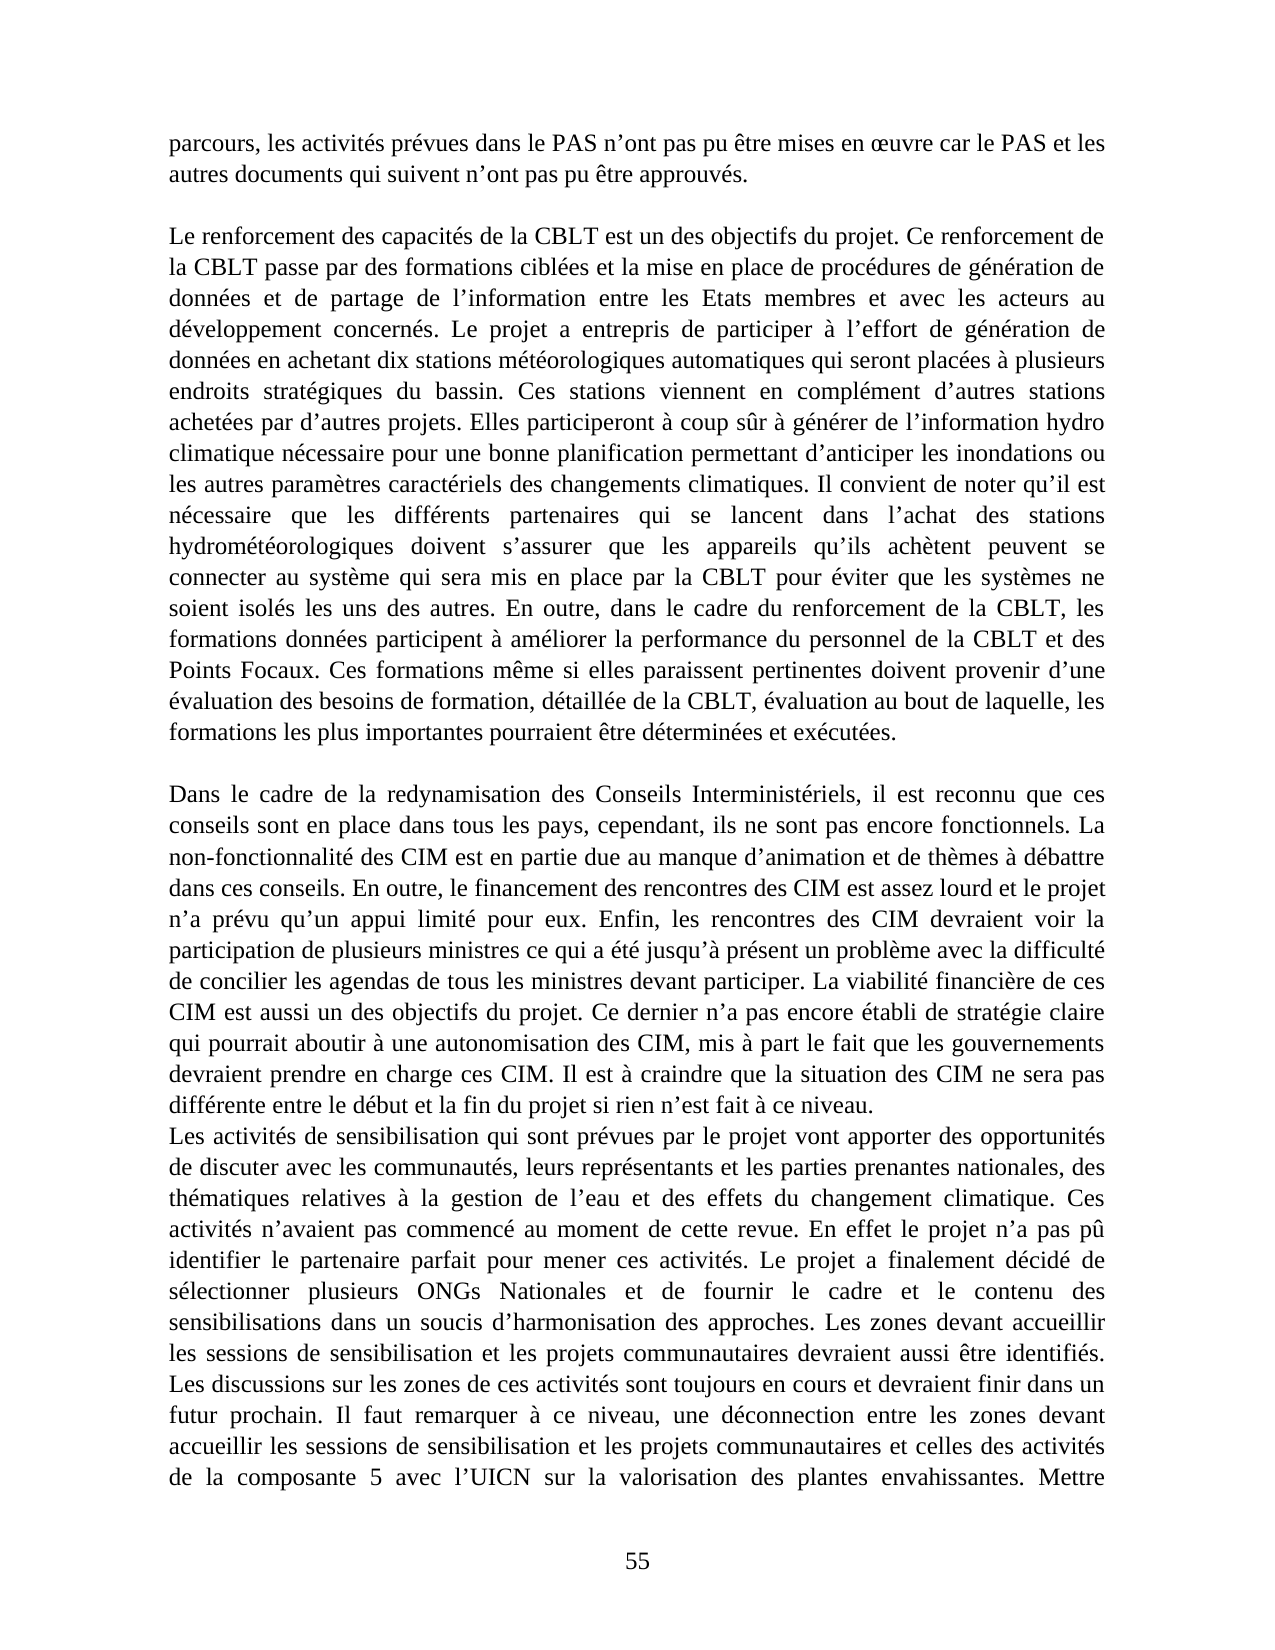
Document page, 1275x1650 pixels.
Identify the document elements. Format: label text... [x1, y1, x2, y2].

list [169, 1121, 1106, 1491]
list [169, 128, 1106, 187]
list Le renforcement des capacités de la CBLT est un des objectifs du projet. Ce renforcement de la CBLT passe par des formations ciblées et la mise en place de procédures de génération de données et de partage de l’information entre les Etats membres et avec les acteurs au développement concernés. Le projet a entrepris de participer à l’effort de génération de données en achetant dix stations météorologiques automatiques qui seront placées à plusieurs endroits stratégiques du bassin. Ces stations viennent en complément d’autres stations achetées par d’autres projets. Elles participeront à coup sûr à générer de l’information hydro climatique nécessaire pour une bonne planification permettant d’anticiper les inondations ou les autres paramètres caractériels des changements climatiques. Il convient de noter qu’il est nécessaire que les différents partenaires qui se lancent dans l’achat des stations hydrométéorologiques doivent s’assurer que les appareils qu’ils achètent peuvent se connecter au système qui sera mis en place par la CBLT pour éviter que les systèmes ne soient isolés les uns des autres. En outre, dans le cadre du renforcement de la CBLT, les formations données participent à améliorer la performance du personnel de la CBLT et des Points Focaux. Ces formations même si elles paraissent pertinentes doivent provenir d’une évaluation des besoins de formation, détaillée de la CBLT, évaluation au bout de laquelle, les formations les plus importantes pourraient être déterminées et exécutées. [169, 221, 1106, 746]
list Dans le cadre de la redynamisation des Conseils Interministériels, il est reconnu que ces conseils sont en place dans tous les pays, cependant, ils ne sont pas encore fonctionnels. La non-fonctionnalité des CIM est en partie due au manque d’animation et de thèmes à débattre dans ces conseils. En outre, le financement des rencontres des CIM est assez lourd et le projet n’a prévu qu’un appui limité pour eux. Enfin, les rencontres des CIM devraient voir la participation de plusieurs ministres ce qui a été jusqu’à présent un problème avec la difficulté de concilier les agendas de tous les ministres devant participer. La viabilité financière de ces CIM est aussi un des objectifs du projet. Ce dernier n’a pas encore établi de stratégie claire qui pourrait aboutir à une autonomisation des CIM, mis à part le fait que les gouvernements devraient prendre en charge ces CIM. Il est à craindre que la situation des CIM ne sera pas différente entre le début et la fin du projet si rien n’est fait à ce niveau. [169, 779, 1106, 1119]
